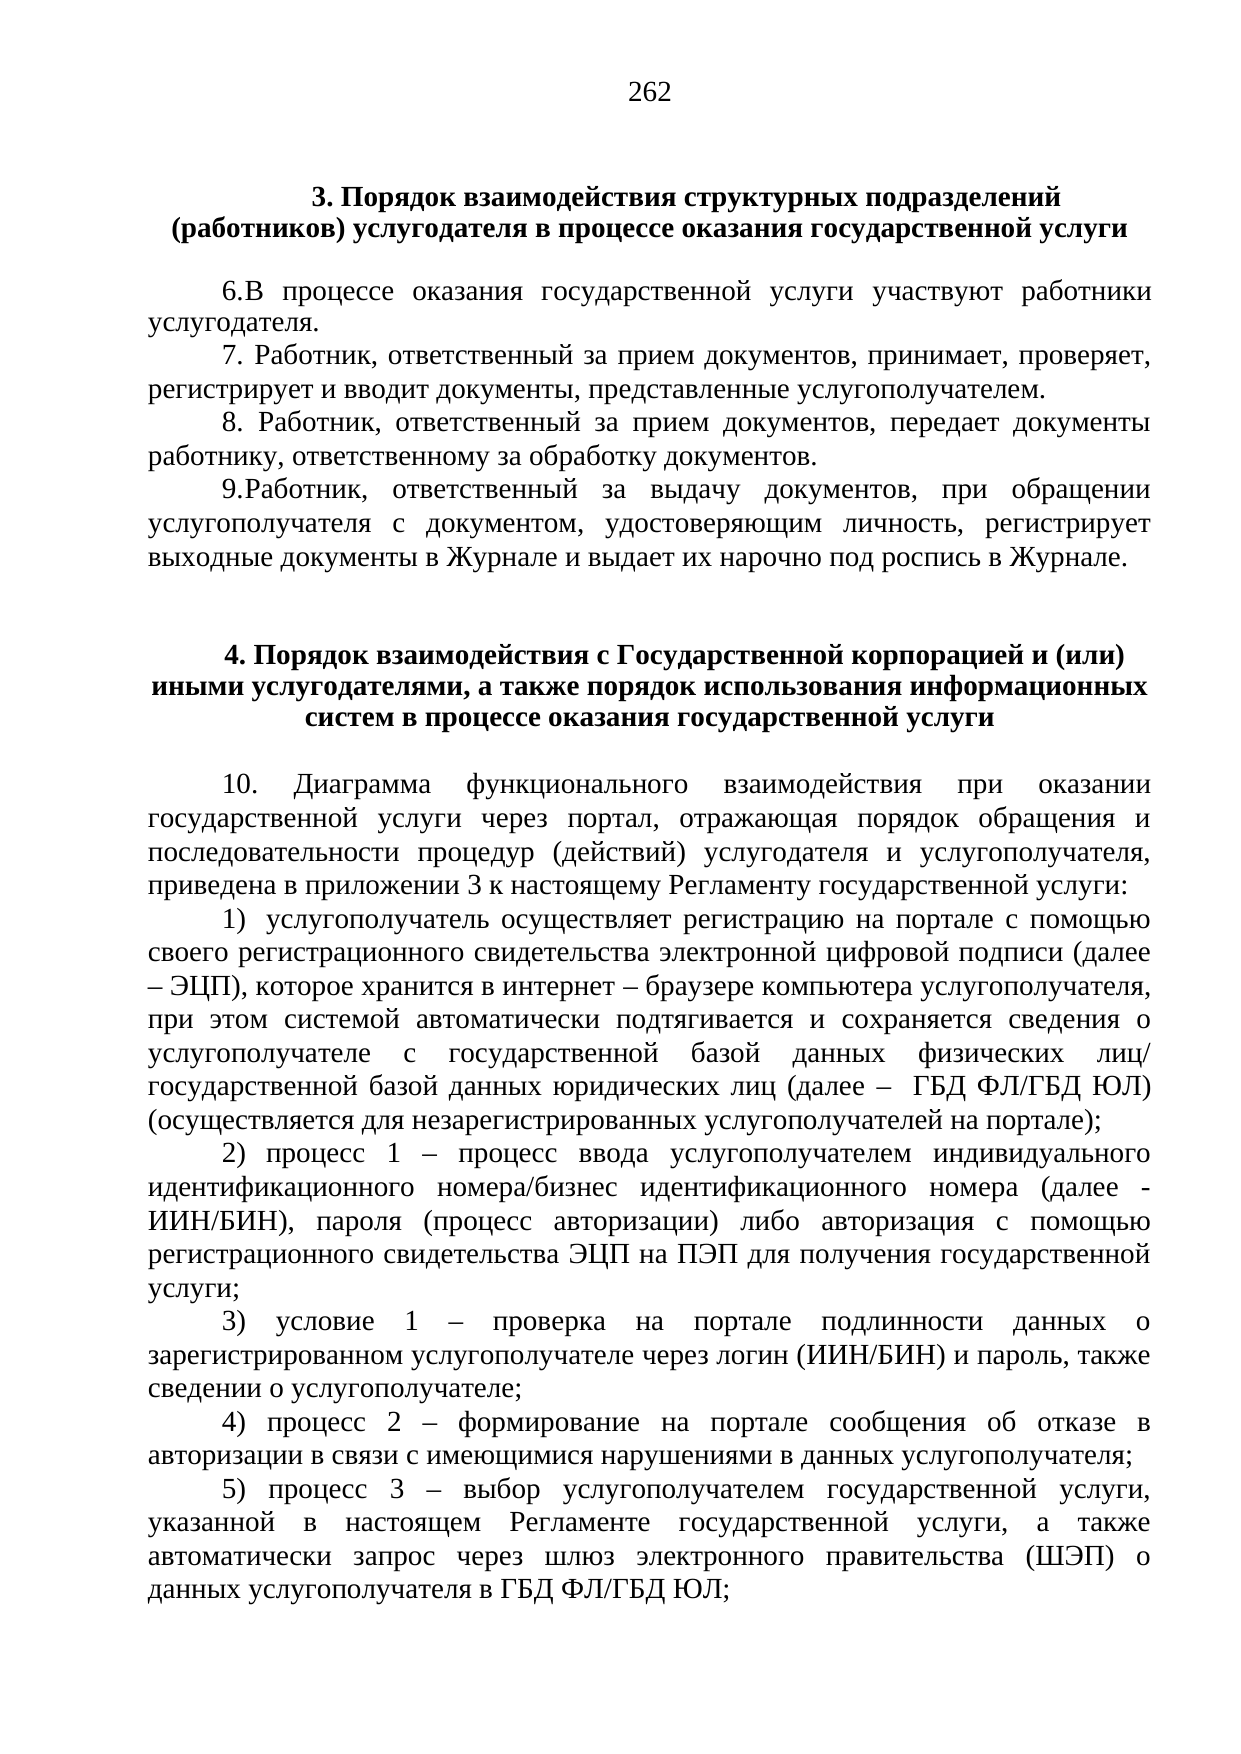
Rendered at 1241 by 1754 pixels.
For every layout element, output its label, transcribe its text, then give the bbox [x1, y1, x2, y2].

list услугополучатель осуществляет регистрацию на портале с помощью своего регистрационного свидетельства электронной цифровой подписи (далее – ЭЦП), которое хранится в интернет – браузере компьютера услугополучателя, при этом системой автоматически подтягивается и сохраняется сведения о услугополучателе с государственной базой данных физических лиц/ государственной базой данных юридических лиц (далее – ГБД ФЛ/ГБД ЮЛ) (осуществляется для незарегистрированных услугополучателей на портале); [148, 901, 1152, 1136]
text 5) процесс 3 – выбор услугополучателем государственной услуги, указанной в настоящем Регламенте государственной услуги, а также автоматически запрос через шлюз электронного правительства (ШЭП) о данных услугополучателя в ГБД ФЛ/ГБД ЮЛ; [148, 1471, 1152, 1605]
text 10. Диаграмма функционального взаимодействия при оказании государственной услуги через портал, отражающая порядок обращения и последовательности процедур (действий) услугодателя и услугополучателя, приведена в приложении 3 к настоящему Регламенту государственной услуги: [148, 767, 1152, 901]
list В процессе оказания государственной услуги участвуют работники услугодателя. [148, 275, 1152, 337]
list Работник, ответственный за прием документов, передает документы работнику, ответственному за обработку документов. [148, 404, 1152, 472]
text 4. Порядок взаимодействия с Государственной корпорацией и (или) иными услугодателями, а также порядок использования информационных систем в процессе оказания государственной услуги [148, 639, 1152, 733]
text 3. Порядок взаимодействия структурных подразделений (работников) услугодателя в процессе оказания государственной услуги [148, 181, 1152, 244]
list Работник, ответственный за прием документов, принимает, проверяет, регистрирует и вводит документы, представленные услугополучателем. [148, 337, 1152, 404]
text 4) процесс 2 – формирование на портале сообщения об отказе в авторизации в связи с имеющимися нарушениями в данных услугополучателя; [148, 1404, 1152, 1471]
list процесс 1 – процесс ввода услугополучателем индивидуального идентификационного номера/бизнес идентификационного номера (далее - ИИН/БИН), пароля (процесс авторизации) либо авторизация с помощью регистрационного свидетельства ЭЦП на ПЭП для получения государственной услуги; [148, 1136, 1152, 1303]
list Работник, ответственный за выдачу документов, при обращении услугополучателя с документом, удостоверяющим личность, регистрирует выходные документы в Журнале и выдает их нарочно под роспись в Журнале. [148, 472, 1152, 572]
text 3) условие 1 – проверка на портале подлинности данных о зарегистрированном услугополучателе через логин (ИИН/БИН) и пароль, также сведении о услугополучателе; [148, 1303, 1152, 1404]
